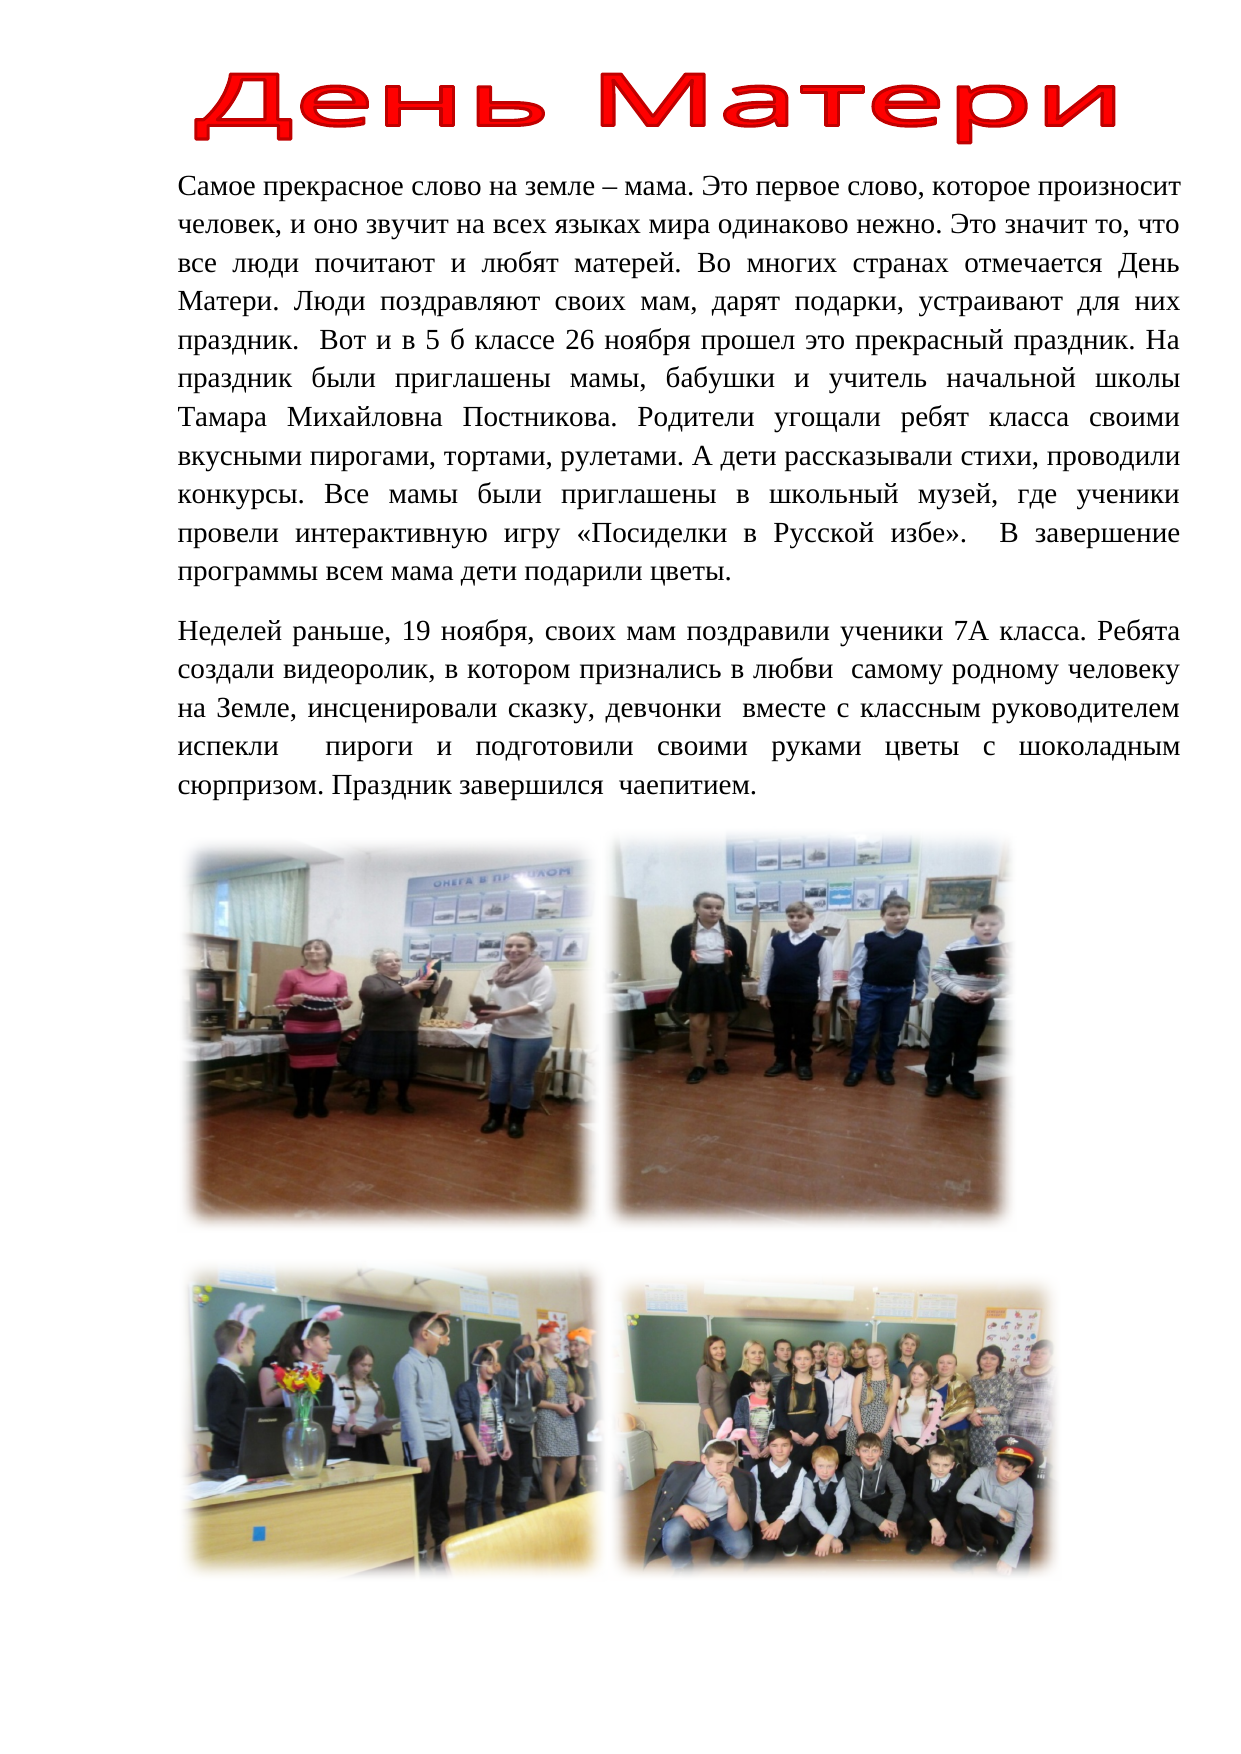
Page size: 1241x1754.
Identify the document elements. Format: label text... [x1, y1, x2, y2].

picture [637, 1300, 1034, 1553]
text Самое прекрасное слово на земле – мама. Это первое слово, которое произносит человек, и оно звучит на всех языках мира одинаково нежно. Это значит то, что все люди почитают и любят матерей. Во многих странах отмечается День Матери. Люди поздравляют своих мам, дарят подарки, устраивают для них праздник. Вот и в 5 б классе 26 ноября прошел это прекрасный праздник. На праздник были приглашены мамы, бабушки и учитель начальной школы Тамара Михайловна Постникова. Родители угощали ребят класса своими вкусными пирогами, тортами, рулетами. А дети рассказывали стихи, проводили конкурсы. Все мамы были приглашены в школьный музей, где ученики провели интерактивную игру «Посиделки в Русской избе». В завершение программы всем мама дети подарили цветы. [177, 168, 1181, 587]
picture [207, 865, 572, 1204]
text Неделей раньше, 19 ноября, своих мам поздравили ученики 7А класса. Ребята создали видеоролик, в котором признались в любви самому родному человеку на Земле, инсценировали сказку, девчонки вместе с классным руководителем испекли пироги и подготовили своими руками цветы с шоколадным сюрпризом. Праздник завершился чаепитием. [177, 613, 1181, 800]
picture [630, 856, 988, 1203]
picture [206, 1286, 580, 1553]
